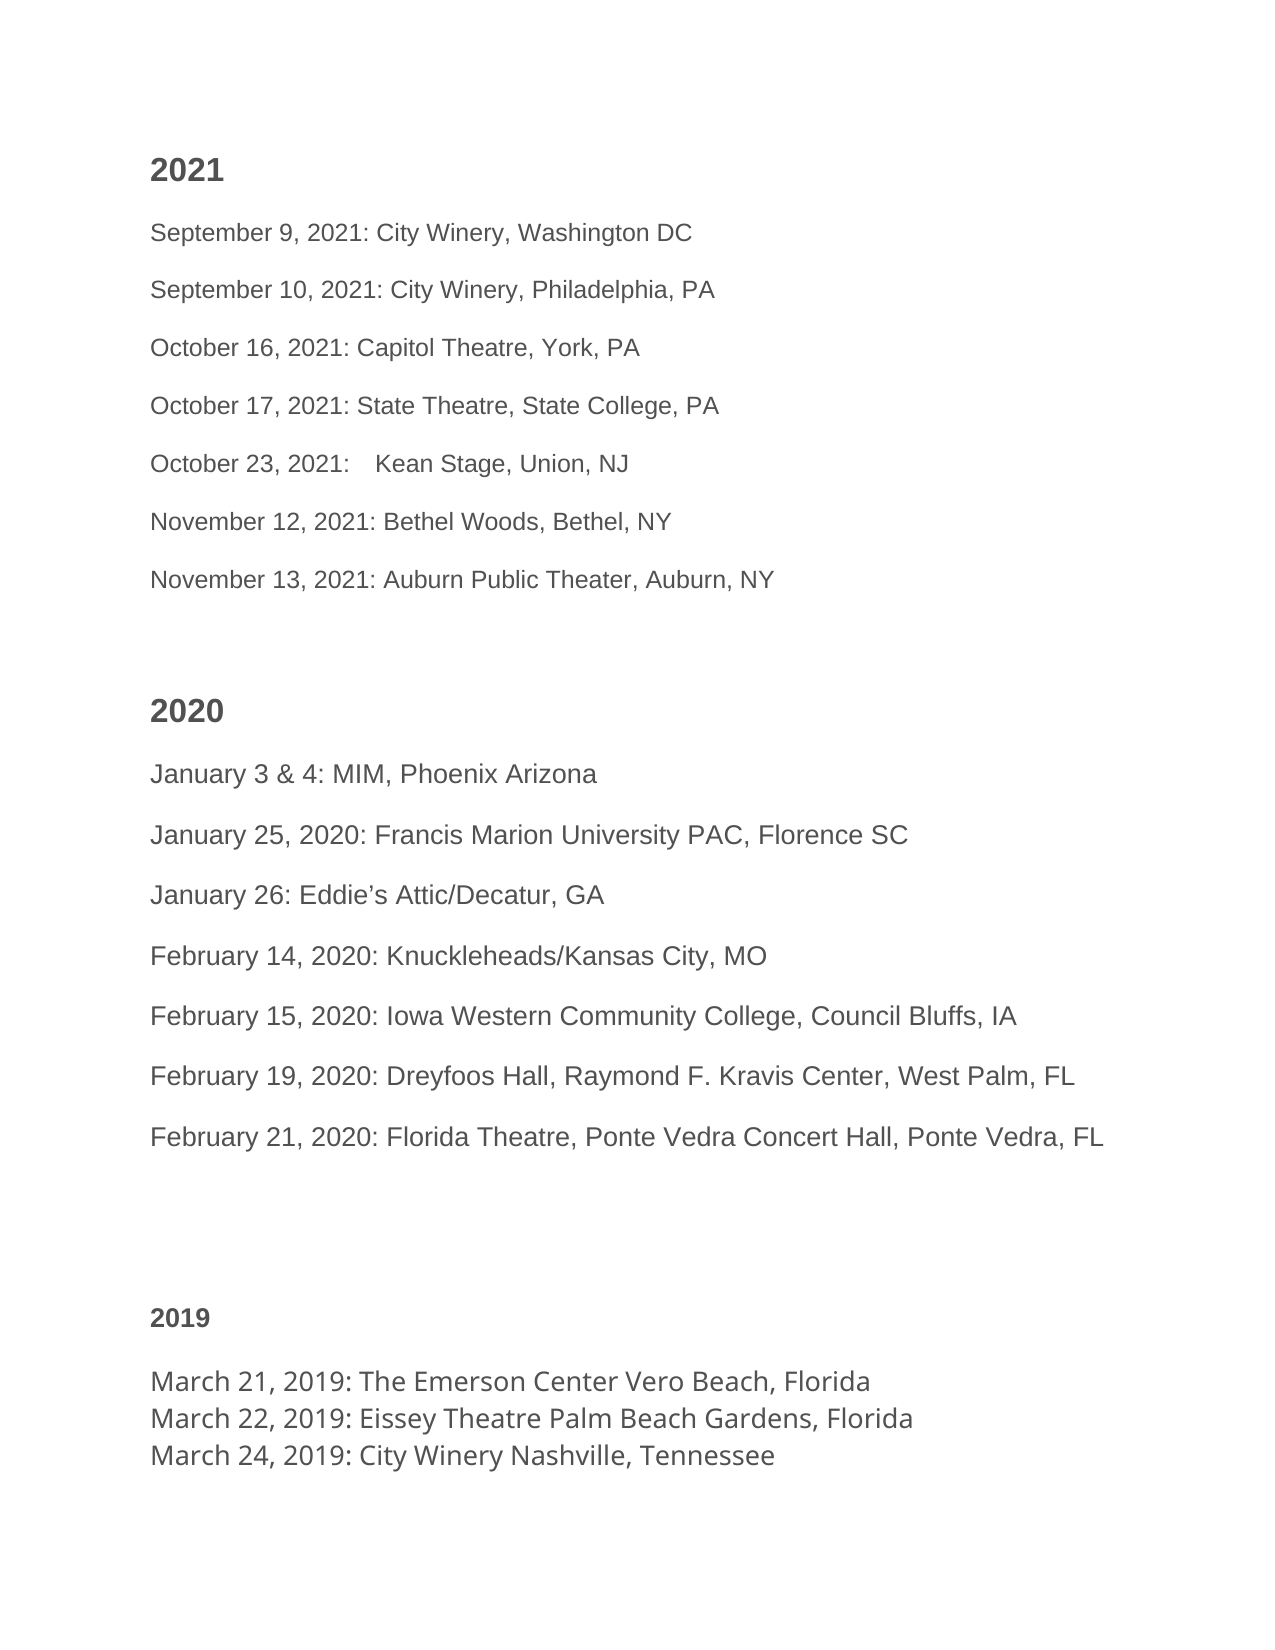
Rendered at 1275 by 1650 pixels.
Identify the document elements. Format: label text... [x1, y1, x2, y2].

text 2021 [150, 150, 1125, 188]
text September 10, 2021: City Winery, Philadelphia, PA [150, 276, 1125, 304]
text February 14, 2020: Knuckleheads/Kansas City, MO [150, 939, 1125, 971]
text January 25, 2020: Francis Marion University PAC, Florence SC [150, 819, 1125, 850]
text January 3 & 4: MIM, Phoenix Arizona [150, 758, 1125, 789]
text 2020 [150, 691, 1125, 729]
text February 15, 2020: Iowa Western Community College, Council Bluffs, IA [150, 1000, 1125, 1031]
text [150, 1362, 1125, 1473]
text February 19, 2020: Dreyfoos Hall, Raymond F. Kravis Center, West Palm, FL [150, 1060, 1125, 1092]
text October 17, 2021: State Theatre, State College, PA [150, 391, 1125, 420]
text November 13, 2021: Auburn Public Theater, Auburn, NY [150, 565, 1125, 594]
text 2019 [150, 1302, 1125, 1333]
text October 23, 2021: Kean Stage, Union, NJ [150, 449, 1125, 478]
text September 9, 2021: City Winery, Washington DC [150, 218, 1125, 246]
text February 21, 2020: Florida Theatre, Ponte Vedra Concert Hall, Ponte Vedra, FL [150, 1121, 1125, 1152]
text November 12, 2021: Bethel Woods, Bethel, NY [150, 507, 1125, 536]
text January 26: Eddie’s Attic/Decatur, GA [150, 879, 1125, 910]
text October 16, 2021: Capitol Theatre, York, PA [150, 333, 1125, 362]
